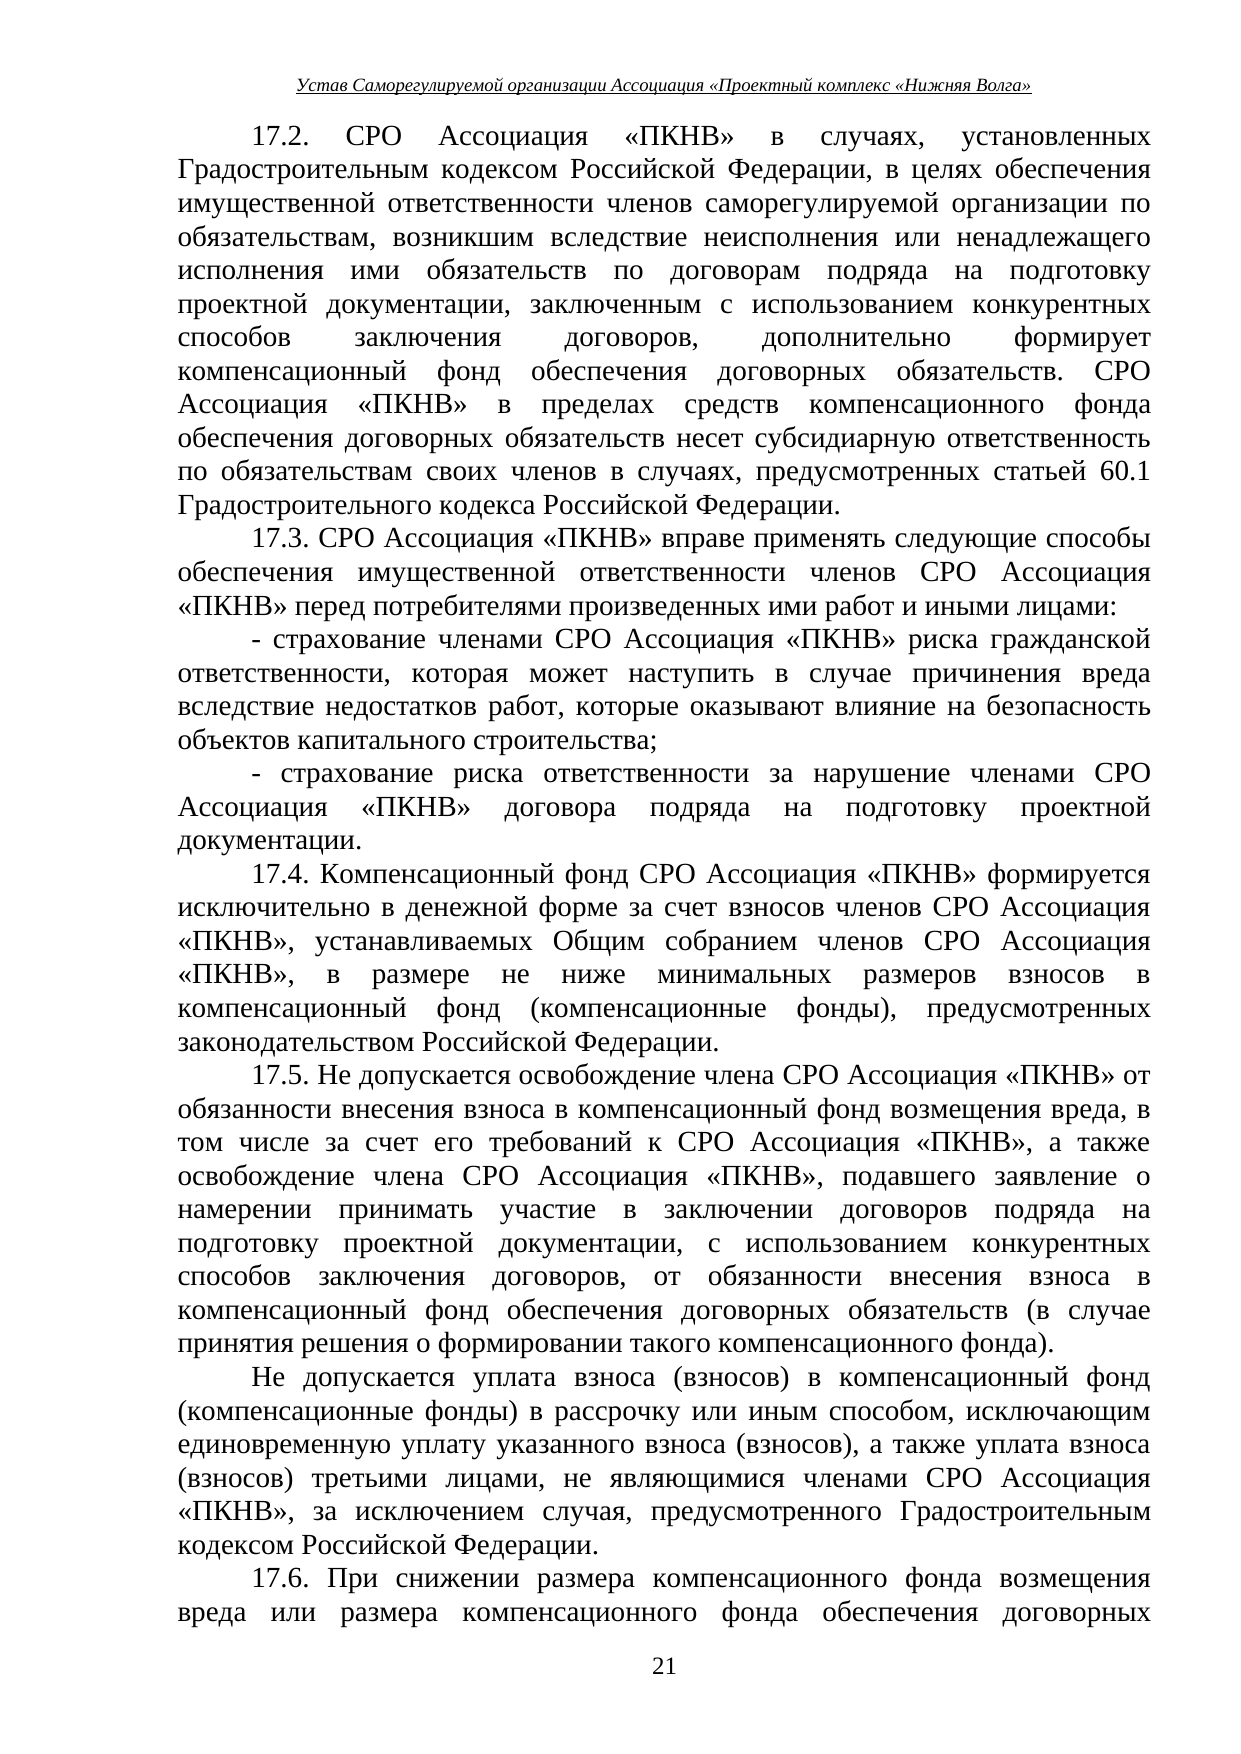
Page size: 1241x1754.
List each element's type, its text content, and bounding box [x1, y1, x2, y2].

text 17.3. СРО Ассоциация «ПКНВ» вправе применять следующие способы обеспечения имущественной ответственности членов СРО Ассоциация «ПКНВ» перед потребителями произведенных ими работ и иными лицами: [177, 521, 1152, 621]
text Не допускается уплата взноса (взносов) в компенсационный фонд (компенсационные фонды) в рассрочку или иным способом, исключающим единовременную уплату указанного взноса (взносов), а также уплата взноса (взносов) третьими лицами, не являющимися членами СРО Ассоциация «ПКНВ», за исключением случая, предусмотренного Градостроительным кодексом Российской Федерации. [177, 1359, 1152, 1560]
text 17.5. Не допускается освобождение члена СРО Ассоциация «ПКНВ» от обязанности внесения взноса в компенсационный фонд возмещения вреда, в том числе за счет его требований к СРО Ассоциация «ПКНВ», а также освобождение члена СРО Ассоциация «ПКНВ», подавшего заявление о намерении принимать участие в заключении договоров подряда на подготовку проектной документации, с использованием конкурентных способов заключения договоров, от обязанности внесения взноса в компенсационный фонд обеспечения договорных обязательств (в случае принятия решения о формировании такого компенсационного фонда). [177, 1057, 1152, 1359]
text 17.2. СРО Ассоциация «ПКНВ» в случаях, установленных Градостроительным кодексом Российской Федерации, в целях обеспечения имущественной ответственности членов саморегулируемой организации по обязательствам, возникшим вследствие неисполнения или ненадлежащего исполнения ими обязательств по договорам подряда на подготовку проектной документации, заключенным с использованием конкурентных способов заключения договоров, дополнительно формирует компенсационный фонд обеспечения договорных обязательств. СРО Ассоциация «ПКНВ» в пределах средств компенсационного фонда обеспечения договорных обязательств несет субсидиарную ответственность по обязательствам своих членов в случаях, предусмотренных статьей 60.1 Градостроительного кодекса Российской Федерации. [177, 118, 1152, 521]
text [177, 1560, 1152, 1627]
text - страхование риска ответственности за нарушение членами СРО Ассоциация «ПКНВ» договора подряда на подготовку проектной документации. [177, 755, 1152, 856]
text 17.4. Компенсационный фонд СРО Ассоциация «ПКНВ» формируется исключительно в денежной форме за счет взносов членов СРО Ассоциация «ПКНВ», устанавливаемых Общим собранием членов СРО Ассоциация «ПКНВ», в размере не ниже минимальных размеров взносов в компенсационный фонд (компенсационные фонды), предусмотренных законодательством Российской Федерации. [177, 856, 1152, 1057]
text - страхование членами СРО Ассоциация «ПКНВ» риска гражданской ответственности, которая может наступить в случае причинения вреда вследствие недостатков работ, которые оказывают влияние на безопасность объектов капитального строительства; [177, 621, 1152, 755]
